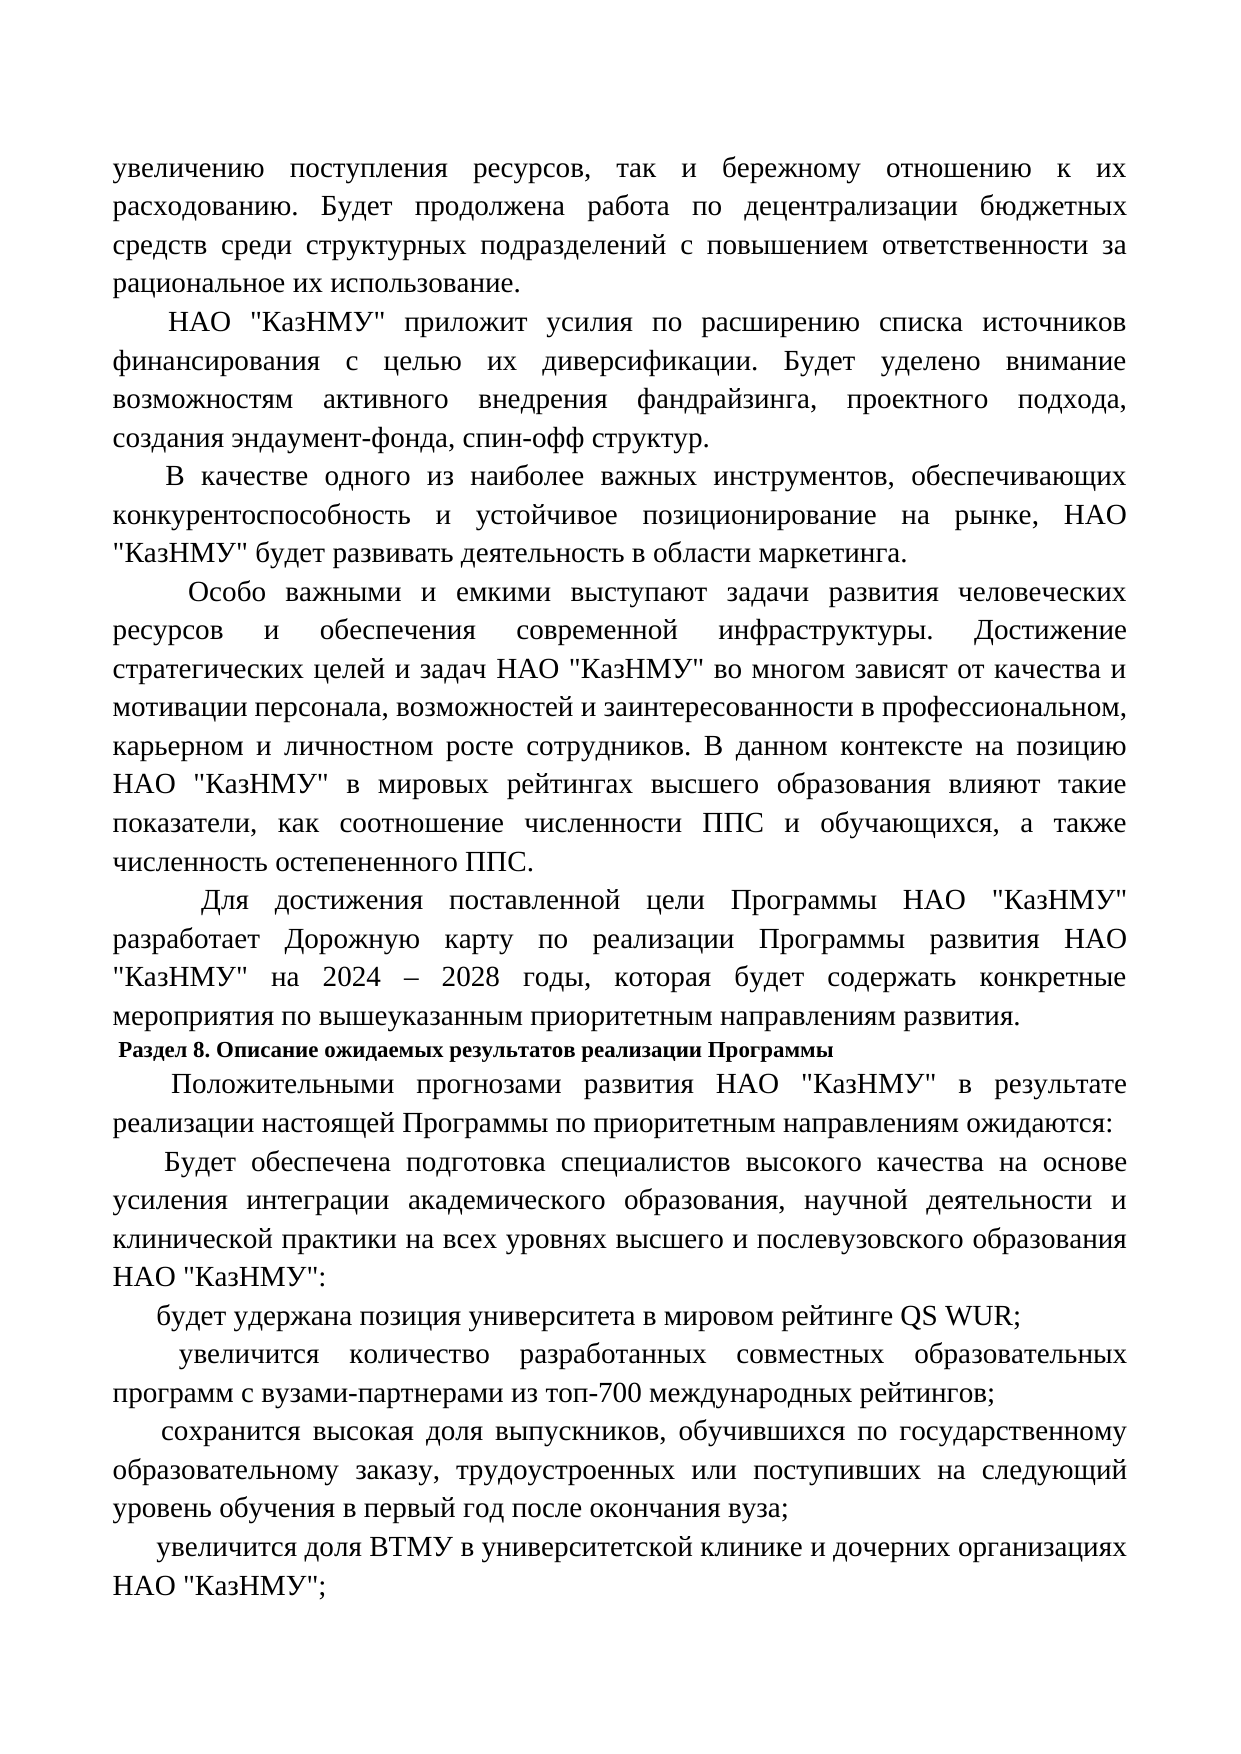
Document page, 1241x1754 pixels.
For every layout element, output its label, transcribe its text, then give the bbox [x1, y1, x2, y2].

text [112, 150, 1128, 299]
text Раздел 8. Описание ожидаемых результатов реализации Программы [112, 1036, 1128, 1063]
text Для достижения поставленной цели Программы НАО "КазНМУ" разработает Дорожную карту по реализации Программы развития НАО "КазНМУ" на 2024 – 2028 годы, которая будет содержать конкретные мероприятия по вышеуказанным приоритетным направлениям развития. [112, 882, 1128, 1031]
text Положительными прогнозами развития НАО "КазНМУ" в результате реализации настоящей Программы по приоритетным направлениям ожидаются: [112, 1067, 1128, 1139]
text Будет обеспечена подготовка специалистов высокого качества на основе усиления интеграции академического образования, научной деятельности и клинической практики на всех уровнях высшего и послевузовского образования НАО "КазНМУ": [112, 1144, 1128, 1293]
text увеличится доля ВТМУ в университетской клинике и дочерних организациях НАО "КазНМУ"; [112, 1529, 1128, 1601]
text увеличится количество разработанных совместных образовательных программ с вузами-партнерами из топ-700 международных рейтингов; [112, 1336, 1128, 1408]
text НАО "КазНМУ" приложит усилия по расширению списка источников финансирования с целью их диверсификации. Будет уделено внимание возможностям активного внедрения фандрайзинга, проектного подхода, создания эндаумент-фонда, спин-офф структур. [112, 304, 1128, 453]
text В качестве одного из наиболее важных инструментов, обеспечивающих конкурентоспособность и устойчивое позиционирование на рынке, НАО "КазНМУ" будет развивать деятельность в области маркетинга. [112, 458, 1128, 569]
text Особо важными и емкими выступают задачи развития человеческих ресурсов и обеспечения современной инфраструктуры. Достижение стратегических целей и задач НАО "КазНМУ" во многом зависят от качества и мотивации персонала, возможностей и заинтересованности в профессиональном, карьерном и личностном росте сотрудников. В данном контексте на позицию НАО "КазНМУ" в мировых рейтингах высшего образования влияют такие показатели, как соотношение численности ППС и обучающихся, а также численность остепененного ППС. [112, 574, 1128, 877]
text будет удержана позиция университета в мировом рейтинге QS WUR; [112, 1298, 1128, 1331]
text сохранится высокая доля выпускников, обучившихся по государственному образовательному заказу, трудоустроенных или поступивших на следующий уровень обучения в первый год после окончания вуза; [112, 1413, 1128, 1524]
